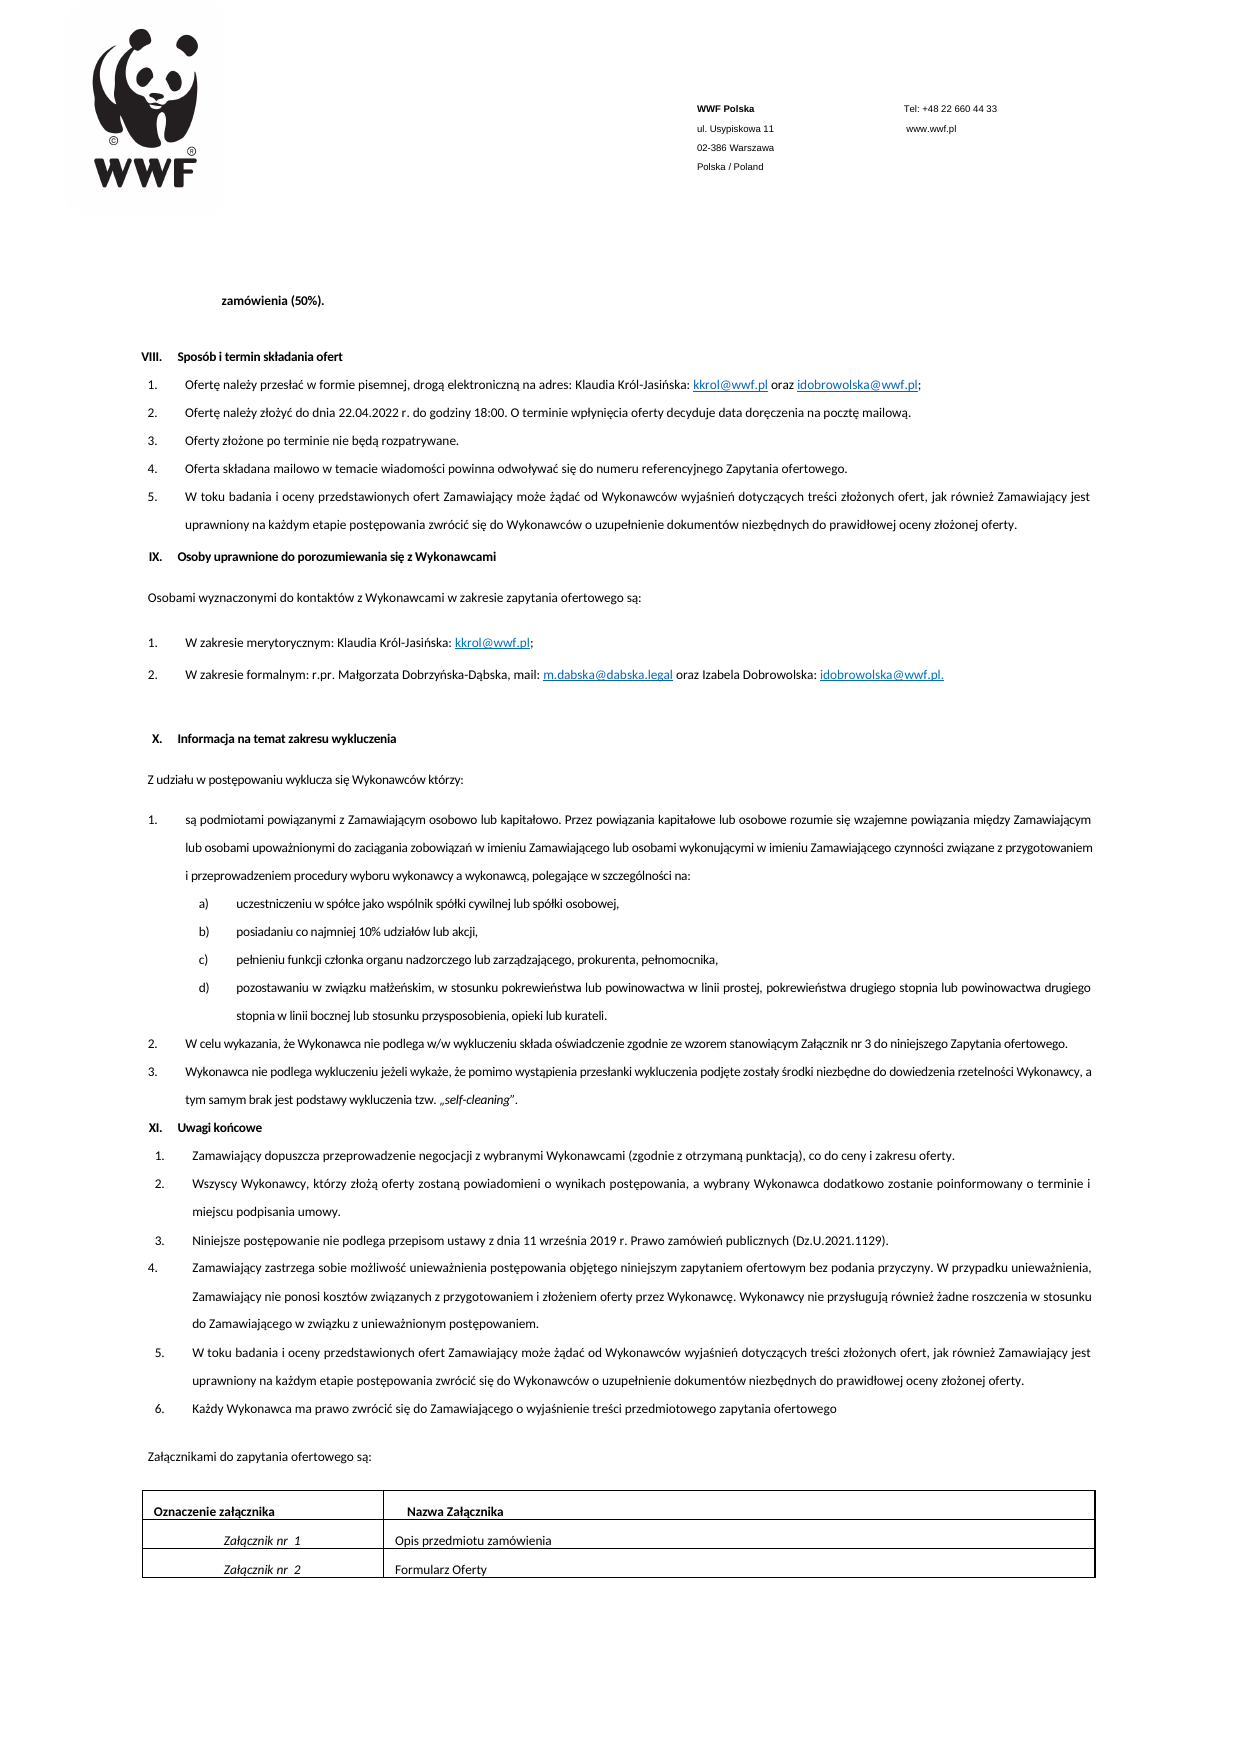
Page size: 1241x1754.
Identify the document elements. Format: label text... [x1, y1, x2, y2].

list Oferta składana mailowo w temacie wiadomości powinna odwoływać się do numeru referencyjnego Zapytania ofertowego. [147, 449, 1093, 477]
text Załącznikami do zapytania ofertowego są: [148, 1437, 1093, 1465]
list W toku badania i oceny przedstawionych ofert Zamawiający może żądać od Wykonawców wyjaśnień dotyczących treści złożonych ofert, jak również Zamawiający jest uprawniony na każdym etapie postępowania zwrócić się do Wykonawców o uzupełnienie dokumentów niezbędnych do prawidłowej oceny złożonej oferty. [147, 477, 1093, 533]
list Zamawiający dopuszcza przeprowadzenie negocjacji z wybranymi Wykonawcami (zgodnie z otrzymaną punktacją), co do ceny i zakresu oferty. [154, 1136, 1093, 1164]
list Ofertę należy złożyć do dnia 22.04.2022 r. do godziny 18:00. O terminie wpłynięcia oferty decyduje data doręczenia na pocztę mailową. [147, 393, 1093, 421]
list W toku badania i oceny przedstawionych ofert Zamawiający może żądać od Wykonawców wyjaśnień dotyczących treści złożonych ofert, jak również Zamawiający jest uprawniony na każdym etapie postępowania zwrócić się do Wykonawców o uzupełnienie dokumentów niezbędnych do prawidłowej oceny złożonej oferty. [154, 1332, 1093, 1388]
list W zakresie formalnym: r.pr. Małgorzata Dobrzyńska-Dąbska, mail: m.dabska@dabska.legal oraz Izabela Dobrowolska: idobrowolska@wwf.pl. [148, 654, 1093, 682]
table_cell Załącznik nr 1 [143, 1520, 383, 1548]
text Z udziału w postępowaniu wyklucza się Wykonawców którzy: [147, 759, 1093, 787]
list Niniejsze postępowanie nie podlega przepisom ustawy z dnia 11 września 2019 r. Prawo zamówień publicznych (Dz.U.2021.1129). [154, 1220, 1093, 1248]
list pozostawaniu w związku małżeńskim, w stosunku pokrewieństwa lub powinowactwa w linii prostej, pokrewieństwa drugiego stopnia lub powinowactwa drugiego stopnia w linii bocznej lub stosunku przysposobienia, opieki lub kurateli. [199, 968, 1093, 1024]
list pełnieniu funkcji członka organu nadzorczego lub zarządzającego, prokurenta, pełnomocnika, [199, 940, 1093, 968]
list Oferty złożone po terminie nie będą rozpatrywane. [147, 421, 1093, 449]
list W celu wykazania, że Wykonawca nie podlega w/w wykluczeniu składa oświadczenie zgodnie ze wzorem stanowiącym Załącznik nr 3 do niniejszego Zapytania ofertowego. [148, 1024, 1093, 1052]
list Informacja na temat zakresu wykluczenia [162, 719, 1093, 747]
list posiadaniu co najmniej 10% udziałów lub akcji, [199, 912, 1093, 940]
list Ofertę należy przesłać w formie pisemnej, drogą elektroniczną na adres: Klaudia Król-Jasińska: kkrol@wwf.pl oraz idobrowolska@wwf.pl; [147, 365, 1093, 393]
table_header Oznaczenie załącznika [143, 1491, 383, 1519]
list Wszyscy Wykonawcy, którzy złożą oferty zostaną powiadomieni o wynikach postępowania, a wybrany Wykonawca dodatkowo zostanie poinformowany o terminie i miejscu podpisania umowy. [154, 1164, 1093, 1220]
table_cell Opis przedmiotu zamówienia [384, 1520, 1094, 1548]
text Osobami wyznaczonymi do kontaktów z Wykonawcami w zakresie zapytania ofertowego są: [148, 577, 1093, 606]
list Sposób i termin składania ofert [162, 337, 1093, 365]
list Wykonawca nie podlega wykluczeniu jeżeli wykaże, że pomimo wystąpienia przesłanki wykluczenia podjęte zostały środki niezbędne do dowiedzenia rzetelności Wykonawcy, a tym samym brak jest podstawy wykluczenia tzw. „self-cleaning”. [148, 1052, 1093, 1108]
table_header Nazwa Załącznika [384, 1491, 1094, 1519]
list uczestniczeniu w spółce jako wspólnik spółki cywilnej lub spółki osobowej, [199, 884, 1093, 912]
list Uwagi końcowe [162, 1108, 1093, 1136]
list Osoby uprawnione do porozumiewania się z Wykonawcami [162, 537, 1093, 565]
table_cell Formularz Oferty [384, 1549, 1094, 1577]
list są podmiotami powiązanymi z Zamawiającym osobowo lub kapitałowo. Przez powiązania kapitałowe lub osobowe rozumie się wzajemne powiązania między Zamawiającym lub osobami upoważnionymi do zaciągania zobowiązań w imieniu Zamawiającego lub osobami wykonującymi w imieniu Zamawiającego czynności związane z przygotowaniem i przeprowadzeniem procedury wyboru wykonawcy a wykonawcą, polegające w szczególności na: [148, 800, 1093, 884]
list W zakresie merytorycznym: Klaudia Król-Jasińska: kkrol@wwf.pl; [148, 622, 1093, 650]
list Zamawiający zastrzega sobie możliwość unieważnienia postępowania objętego niniejszym zapytaniem ofertowym bez podania przyczyny. W przypadku unieważnienia, Zamawiający nie ponosi kosztów związanych z przygotowaniem i złożeniem oferty przez Wykonawcę. Wykonawcy nie przysługują również żadne roszczenia w stosunku do Zamawiającego w związku z unieważnionym postępowaniem. [148, 1248, 1093, 1332]
table_cell Załącznik nr 2 [143, 1549, 383, 1577]
list Każdy Wykonawca ma prawo zwrócić się do Zamawiającego o wyjaśnienie treści przedmiotowego zapytania ofertowego [154, 1388, 1093, 1416]
picture [63, 0, 227, 216]
